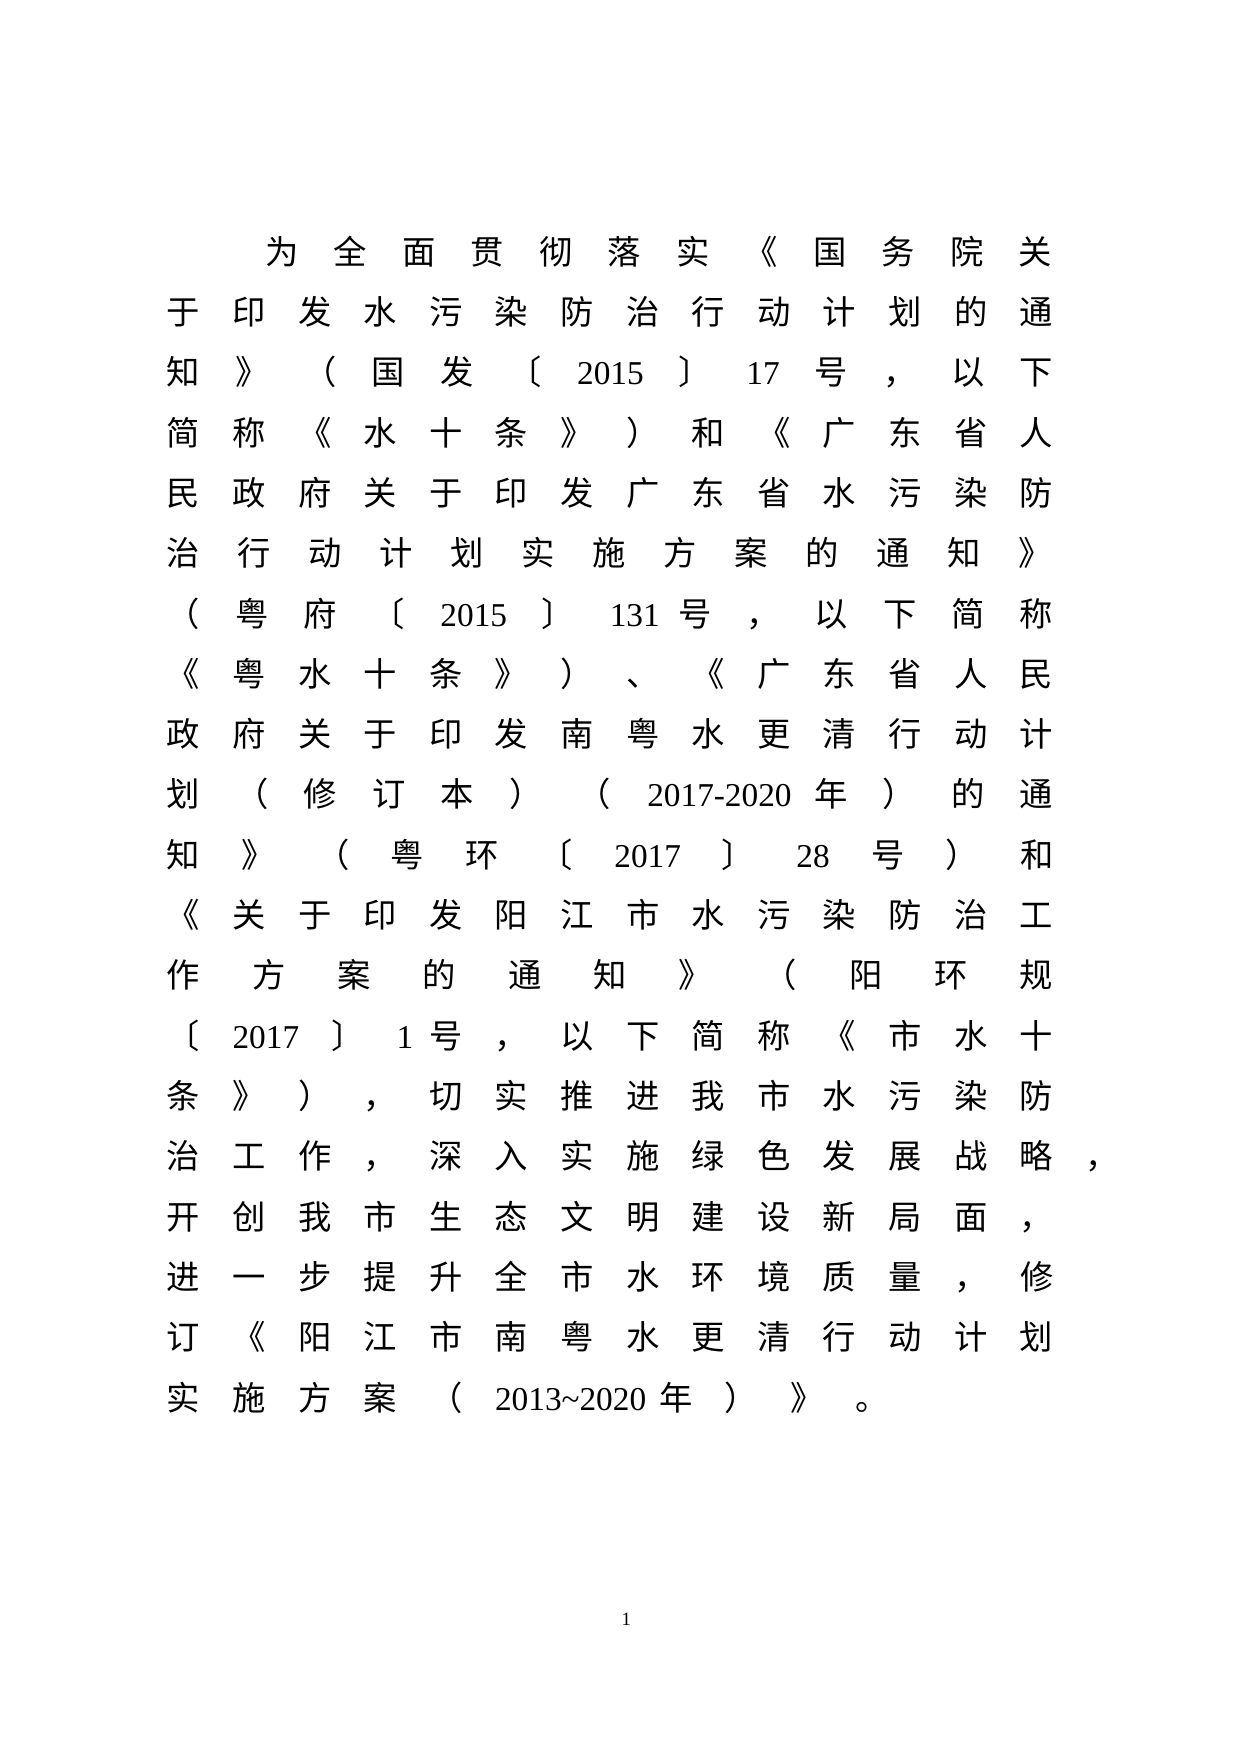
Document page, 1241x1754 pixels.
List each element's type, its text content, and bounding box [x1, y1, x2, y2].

text 为全面贯彻落实《国务院关于印发水污染防治行动计划的通知》（国发〔2015〕17号，以下简称《水十条》）和《广东省人民政府关于印发广东省水污染防治行动计划实施方案的通知》（粤府〔2015〕131号，以下简称《粤水十条》）、《广东省人民政府关于印发南粤水更清行动计划（修订本）（2017-2020年）的通知》（粤环〔2017〕28号）和《关于印发阳江市水污染防治工作方案的通知》（阳环规〔2017〕1号，以下简称《市水十条》），切实推进我市水污染防治工作，深入实施绿色发展战略，开创我市生态文明建设新局面，进一步提升全市水环境质量，修订《阳江市南粤水更清行动计划实施方案（2013~2020年）》。 [167, 219, 1085, 1426]
